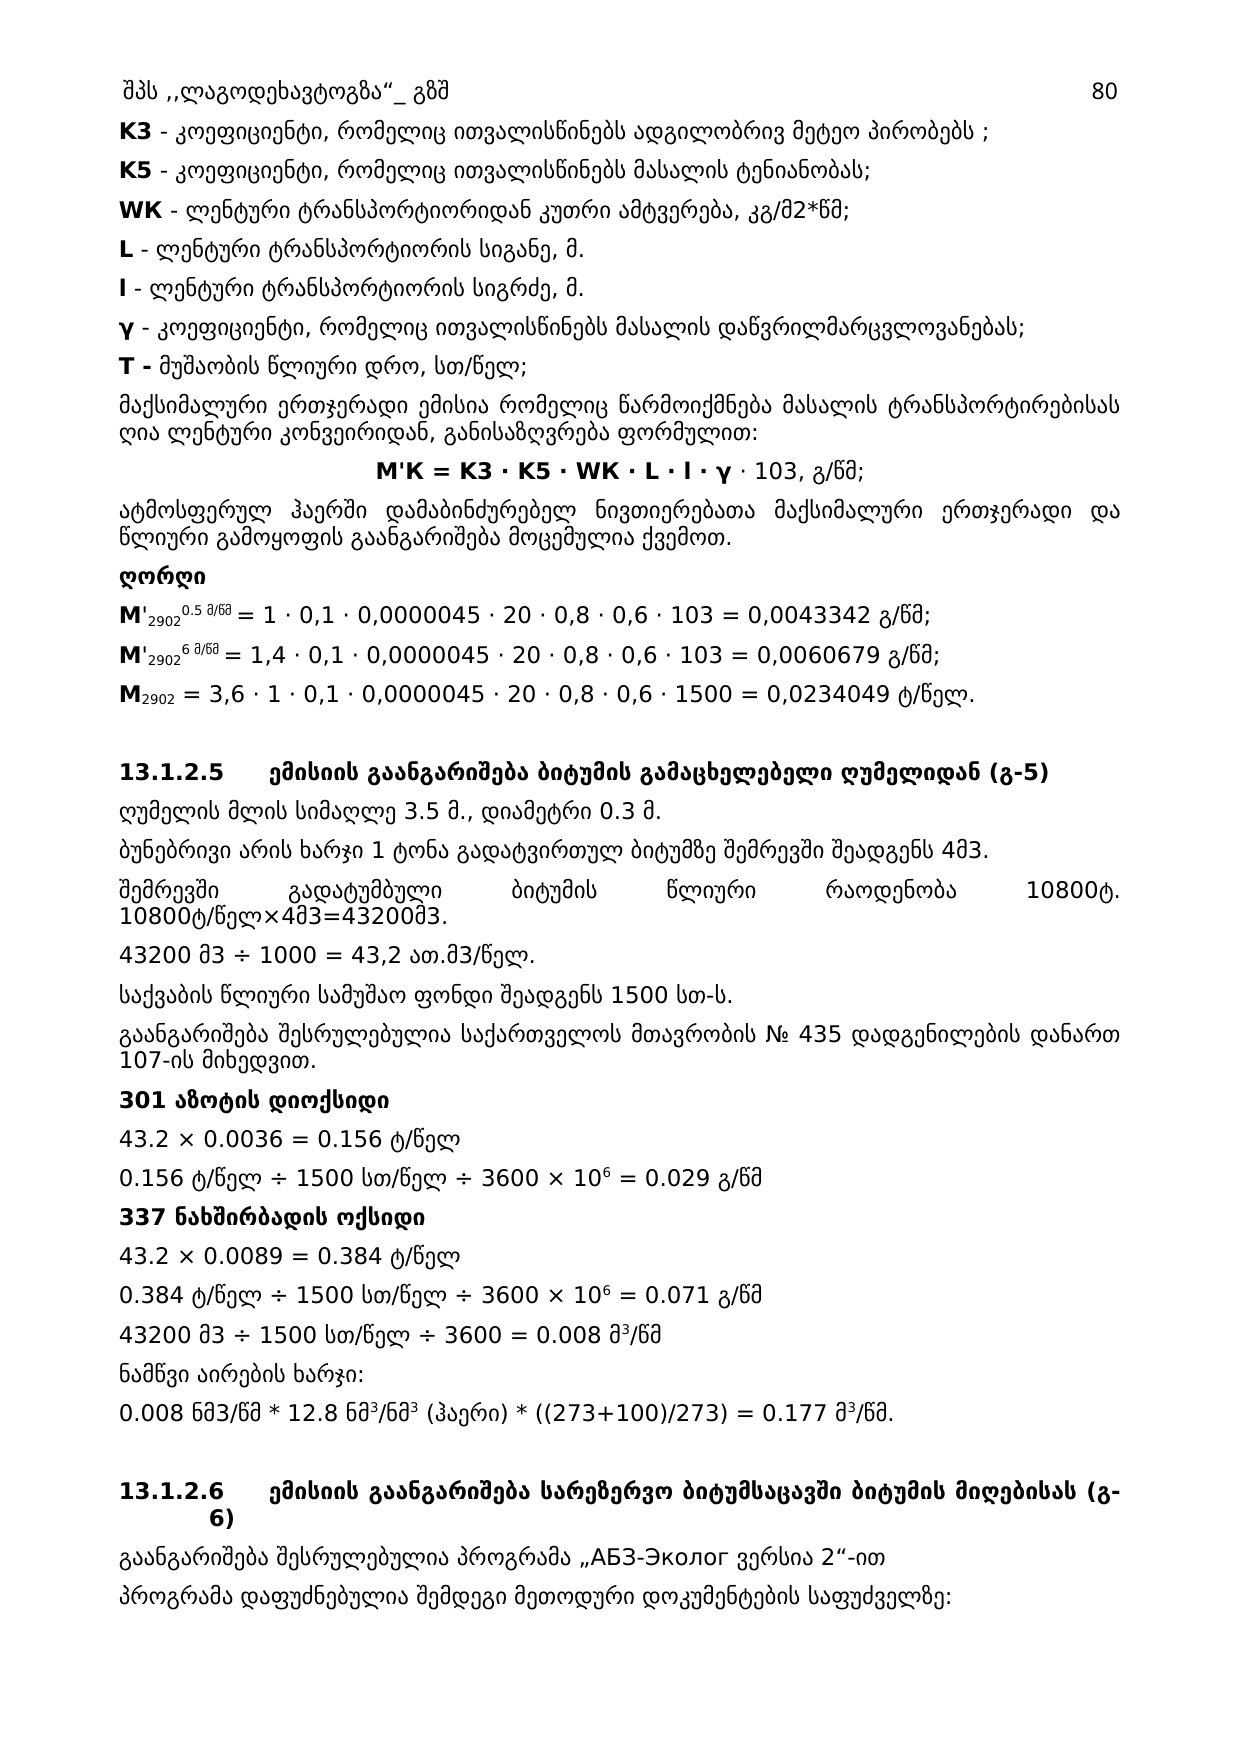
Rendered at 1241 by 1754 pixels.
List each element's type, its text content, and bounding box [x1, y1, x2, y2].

text გაანგარიშება შესრულებულია პროგრამა „АБЗ-Эколог ვერსია 2“-ით [118, 1544, 1122, 1571]
text 43200 მ3 ÷ 1000 = 43,2 ათ.მ3/წელ. [118, 943, 1122, 969]
text ბუნებრივი არის ხარჯი 1 ტონა გადატვირთულ ბიტუმზე შემრევში შეადგენს 4მ3. [118, 838, 1122, 864]
text ატმოსფერულ ჰაერში დამაბინძურებელ ნივთიერებათა მაქსიმალური ერთჯერადი და წლიური გამოყოფის გაანგარიშება მოცემულია ქვემოთ. [118, 498, 1122, 551]
text ღორღი [118, 563, 1122, 590]
text 337 ნახშირბადის ოქსიდი [118, 1204, 1122, 1231]
text მაქსიმალური ერთჯერადი ემისია რომელიც წარმოიქმნება მასალის ტრანსპორტირებისას ღია ლენტური კონვეირიდან, განისაზღვრება ფორმულით: [118, 393, 1122, 446]
text 0.008 ნმ3/წმ * 12.8 ნმ3/ნმ3 (ჰაერი) * ((273+100)/273) = 0.177 მ3/წმ. [118, 1400, 1122, 1427]
text M2902 = 3,6 · 1 · 0,1 · 0,0000045 · 20 · 0,8 · 0,6 · 1500 = 0,0234049 ტ/წელ. [118, 681, 1122, 708]
text 43.2 × 0.0089 = 0.384 ტ/წელ [118, 1243, 1122, 1270]
text 301 აზოტის დიოქსიდი [118, 1087, 1122, 1113]
text М'К = K3 · K5 · WК · L · l · γ · 103, გ/წმ; [118, 458, 1122, 485]
text T - მუშაობის წლიური დრო, სთ/წელ; [118, 353, 1122, 380]
text l - ლენტური ტრანსპორტიორის სიგრძე, მ. [118, 275, 1122, 302]
text 43.2 × 0.0036 = 0.156 ტ/წელ [118, 1126, 1122, 1153]
text K3 - კოეფიციენტი, რომელიც ითვალისწინებს ადგილობრივ მეტეო პირობებს ; [118, 118, 1122, 145]
text შემრევში გადატუმბული ბიტუმის წლიური რაოდენობა 10800ტ. 10800ტ/წელ×4მ3=43200მ3. [118, 877, 1122, 930]
subtitle ემისიის გაანგარიშება ბიტუმის გამაცხელებელი ღუმელიდან (გ-5) [118, 759, 1122, 786]
text 0.156 ტ/წელ ÷ 1500 სთ/წელ ÷ 3600 × 106 = 0.029 გ/წმ [118, 1165, 1122, 1192]
text საქვაბის წლიური სამუშაო ფონდი შეადგენს 1500 სთ-ს. [118, 982, 1122, 1008]
text K5 - კოეფიციენტი, რომელიც ითვალისწინებს მასალის ტენიანობას; [118, 158, 1122, 184]
text M'29026 მ/წმ = 1,4 · 0,1 · 0,0000045 · 20 · 0,8 · 0,6 · 103 = 0,0060679 გ/წმ; [118, 642, 1122, 668]
text 43200 მ3 ÷ 1500 სთ/წელ ÷ 3600 = 0.008 მ3/წმ [118, 1322, 1122, 1348]
text WК - ლენტური ტრანსპორტიორიდან კუთრი ამტვერება, კგ/მ2*წმ; [118, 197, 1122, 223]
text 0.384 ტ/წელ ÷ 1500 სთ/წელ ÷ 3600 × 106 = 0.071 გ/წმ [118, 1283, 1122, 1309]
text გაანგარიშება შესრულებულია საქართველოს მთავრობის № 435 დადგენილების დანართ 107-ის მიხედვით. [118, 1021, 1122, 1074]
subtitle ემისიის გაანგარიშება სარეზერვო ბიტუმსაცავში ბიტუმის მიღებისას (გ-6) [118, 1478, 1122, 1532]
text γ - კოეფიციენტი, რომელიც ითვალისწინებს მასალის დაწვრილმარცვლოვანებას; [118, 314, 1122, 341]
text ღუმელის მლის სიმაღლე 3.5 მ., დიამეტრი 0.3 მ. [118, 798, 1122, 825]
text L - ლენტური ტრანსპორტიორის სიგანე, მ. [118, 236, 1122, 263]
text პროგრამა დაფუძნებულია შემდეგი მეთოდური დოკუმენტების საფუძველზე: [118, 1583, 1122, 1610]
text ნამწვი აირების ხარჯი: [118, 1361, 1122, 1388]
text M'29020.5 მ/წმ = 1 · 0,1 · 0,0000045 · 20 · 0,8 · 0,6 · 103 = 0,0043342 გ/წმ; [118, 603, 1122, 629]
